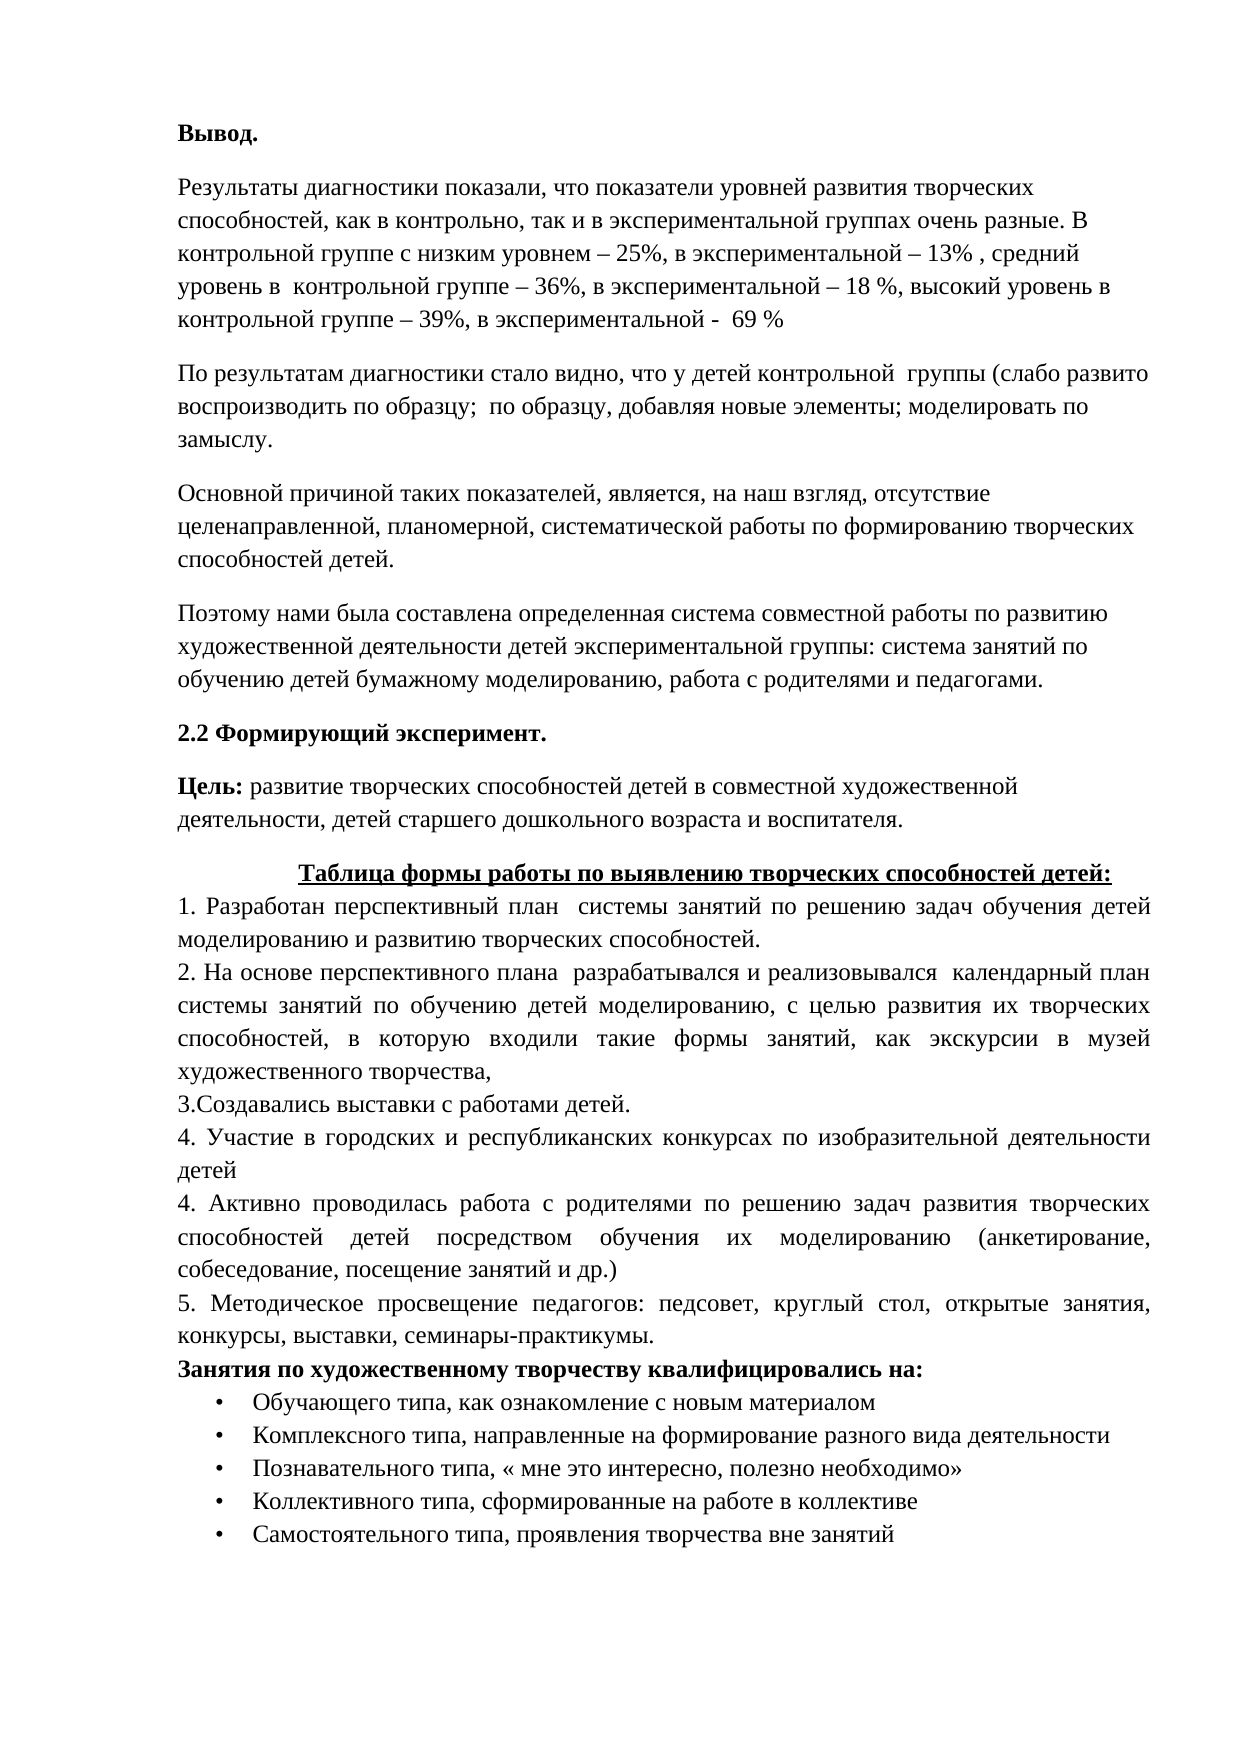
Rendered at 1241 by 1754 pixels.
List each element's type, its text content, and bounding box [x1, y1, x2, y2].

text 5. Методическое просвещение педагогов: педсовет, круглый стол, открытые занятия, конкурсы, выставки, семинары-практикумы. [177, 1288, 1152, 1349]
list Самостоятельного типа, проявления творчества вне занятий [215, 1519, 1152, 1547]
text 2.2 Формирующий эксперимент. [177, 718, 1152, 746]
text Цель: развитие творческих способностей детей в совместной художественной деятельности, детей старшего дошкольного возраста и воспитателя. [177, 771, 1152, 833]
text 1. Разработан перспективный план системы занятий по решению задач обучения детей моделированию и развитию творческих способностей. [177, 891, 1152, 953]
list Таблица формы работы по выявлению творческих способностей детей: [258, 858, 1152, 887]
text Занятия по художественному творчеству квалифицировались на: [177, 1354, 1152, 1382]
text По результатам диагностики стало видно, что у детей контрольной группы (слабо развито воспроизводить по образцу; по образцу, добавляя новые элементы; моделировать по замыслу. [177, 358, 1152, 453]
text Основной причиной таких показателей, является, на наш взгляд, отсутствие целенаправленной, планомерной, систематической работы по формированию творческих способностей детей. [177, 478, 1152, 573]
text 2. На основе перспективного плана разрабатывался и реализовывался календарный план системы занятий по обучению детей моделированию, с целью развития их творческих способностей, в которую входили такие формы занятий, как экскурсии в музей художественного творчества, [177, 957, 1152, 1085]
list Комплексного типа, направленные на формирование разного вида деятельности [215, 1420, 1152, 1448]
text Результаты диагностики показали, что показатели уровней развития творческих способностей, как в контрольно, так и в экспериментальной группах очень разные. В контрольной группе с низким уровнем – 25%, в экспериментальной – 13% , средний уровень в контрольной группе – 36%, в экспериментальной – 18 %, высокий уровень в контрольной группе – 39%, в экспериментальной - 69 % [177, 172, 1152, 333]
list Коллективного типа, сформированные на работе в коллективе [215, 1486, 1152, 1514]
text 4. Активно проводилась работа с родителями по решению задач развития творческих способностей детей посредством обучения их моделированию (анкетирование, собеседование, посещение занятий и др.) [177, 1188, 1152, 1283]
list Познавательного типа, « мне это интересно, полезно необходимо» [215, 1453, 1152, 1481]
text Поэтому нами была составлена определенная система совместной работы по развитию художественной деятельности детей экспериментальной группы: система занятий по обучению детей бумажному моделированию, работа с родителями и педагогами. [177, 598, 1152, 692]
text 4. Участие в городских и республиканских конкурсах по изобразительной деятельности детей [177, 1122, 1152, 1184]
list Обучающего типа, как ознакомление с новым материалом [215, 1387, 1152, 1415]
text 3.Создавались выставки с работами детей. [177, 1089, 1152, 1118]
text Вывод. [177, 118, 1152, 147]
